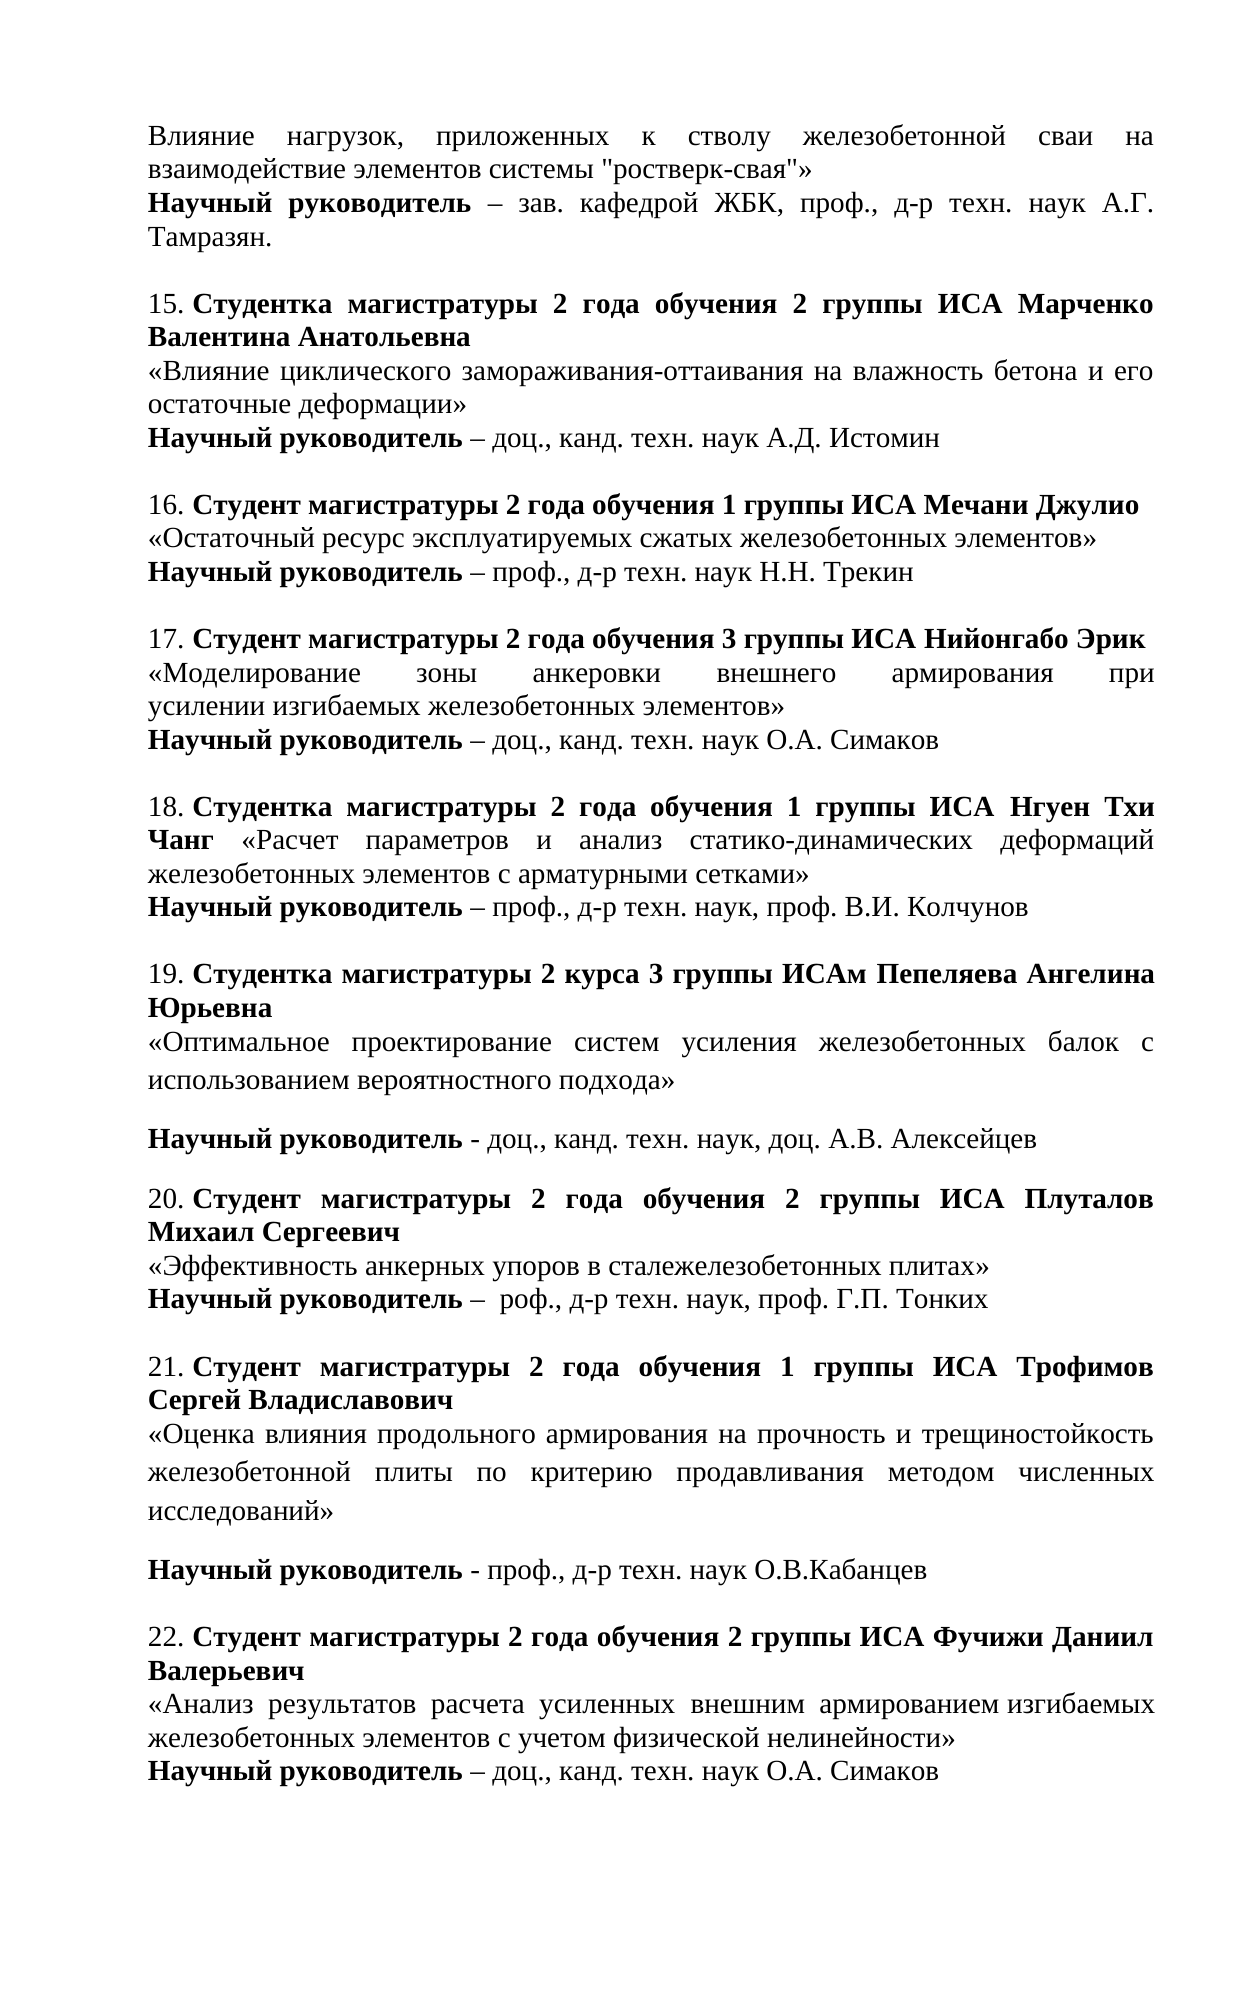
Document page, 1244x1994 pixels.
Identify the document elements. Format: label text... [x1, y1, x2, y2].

text «Остаточный ресурс эксплуатируемых сжатых железобетонных элементов» [148, 521, 1155, 554]
list Студентка магистратуры 2 года обучения 2 группы ИСА Марченко Валентина Анатольевна [148, 286, 1155, 353]
text Научный руководитель – проф., д-р техн. наук, проф. В.И. Колчунов [148, 889, 1155, 923]
list Студент магистратуры 2 года обучения 1 группы ИСА Трофимов Сергей Владиславович [148, 1349, 1155, 1416]
text «Оптимальное проектирование систем усиления железобетонных балок с использованием вероятностного подхода» [148, 1024, 1155, 1096]
list Студентка магистратуры 2 года обучения 1 группы ИСА Нгуен Тхи Чанг «Расчет параметров и анализ статико-динамических деформаций железобетонных элементов с арматурными сетками» [148, 789, 1155, 889]
text «Эффективность анкерных упоров в сталежелезобетонных плитах» [148, 1248, 1155, 1282]
list Студентка магистратуры 2 курса 3 группы ИСАм Пепеляева Ангелина Юрьевна [148, 957, 1155, 1024]
text Научный руководитель – проф., д-р техн. наук Н.Н. Трекин [148, 554, 1155, 588]
text Научный руководитель - доц., канд. техн. наук, доц. А.В. Алексейцев [148, 1122, 1155, 1155]
text Научный руководитель – доц., канд. техн. наук О.А. Симаков [148, 722, 1155, 755]
text «Влияние циклического замораживания-оттаивания на влажность бетона и его остаточные деформации» [148, 353, 1155, 420]
list Студент магистратуры 2 года обучения 3 группы ИСА Нийонгабо Эрик [148, 621, 1155, 655]
text Влияние нагрузок, приложенных к стволу железобетонной сваи на взаимодействие элементов системы "ростверк-свая"» [148, 118, 1155, 185]
list Студент магистратуры 2 года обучения 1 группы ИСА Мечани Джулио [148, 487, 1155, 521]
text Научный руководитель – доц., канд. техн. наук А.Д. Истомин [148, 420, 1155, 453]
text «Анализ результатов расчета усиленных внешним армированием изгибаемых железобетонных элементов с учетом физической нелинейности» [148, 1686, 1155, 1753]
text Научный руководитель – доц., канд. техн. наук О.А. Симаков [148, 1753, 1155, 1787]
text Научный руководитель – зав. кафедрой ЖБК, проф., д-р техн. наук А.Г. Тамразян. [148, 185, 1155, 252]
text «Оценка влияния продольного армирования на прочность и трещиностойкость железобетонной плиты по критерию продавливания методом численных исследований» [148, 1416, 1155, 1526]
list Студент магистратуры 2 года обучения 2 группы ИСА Фучижи Даниил Валерьевич [148, 1619, 1155, 1686]
list Студент магистратуры 2 года обучения 2 группы ИСА Плуталов Михаил Сергеевич [148, 1181, 1155, 1248]
text «Моделирование зоны анкеровки внешнего армирования при усилении изгибаемых железобетонных элементов» [148, 655, 1155, 722]
text Научный руководитель - проф., д-р техн. наук О.В.Кабанцев [148, 1552, 1155, 1586]
text Научный руководитель – роф., д-р техн. наук, проф. Г.П. Тонких [148, 1282, 1155, 1315]
